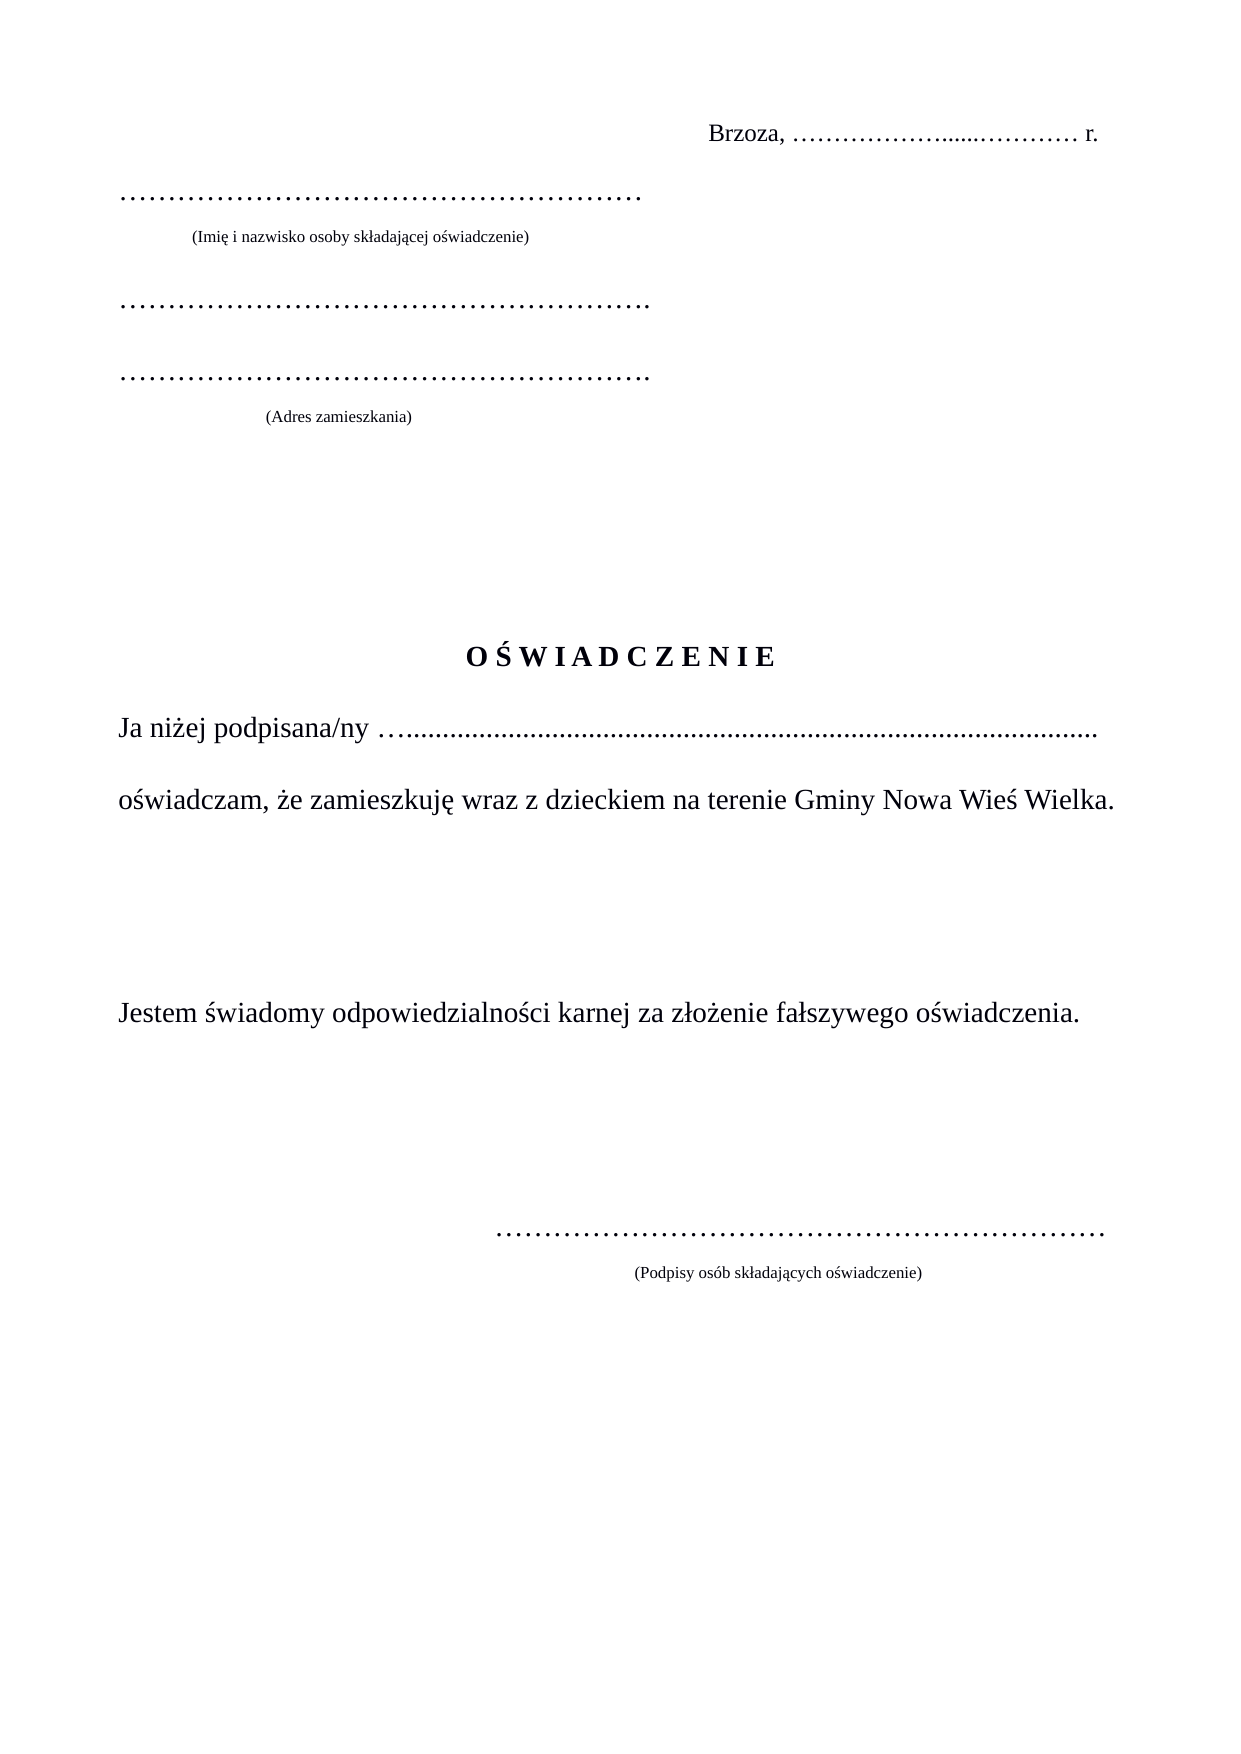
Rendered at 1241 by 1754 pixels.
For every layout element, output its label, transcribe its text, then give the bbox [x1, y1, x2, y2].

text ………………………………………………. [118, 353, 1122, 386]
text ……………………………………………………… [118, 1209, 1122, 1242]
text Jestem świadomy odpowiedzialności karnej za złożenie fałszywego oświadczenia. [118, 995, 1122, 1029]
text Brzoza, ………………......………… r. [118, 118, 1122, 147]
text (Adres zamieszkania) [118, 407, 1122, 441]
text (Imię i nazwisko osoby składającej oświadczenie) [118, 227, 1122, 261]
text Ja niżej podpisana/ny …............................................................................................... [118, 711, 1122, 744]
text (Podpisy osób składających oświadczenie) [118, 1263, 1122, 1297]
text oświadczam, że zamieszkuję wraz z dzieckiem na terenie Gminy Nowa Wieś Wielka. [118, 782, 1122, 815]
text O Ś W I A D C Z E N I E [118, 639, 1122, 673]
text ………………………………………………. [118, 281, 1122, 315]
text ……………………………………………… [118, 173, 1122, 206]
